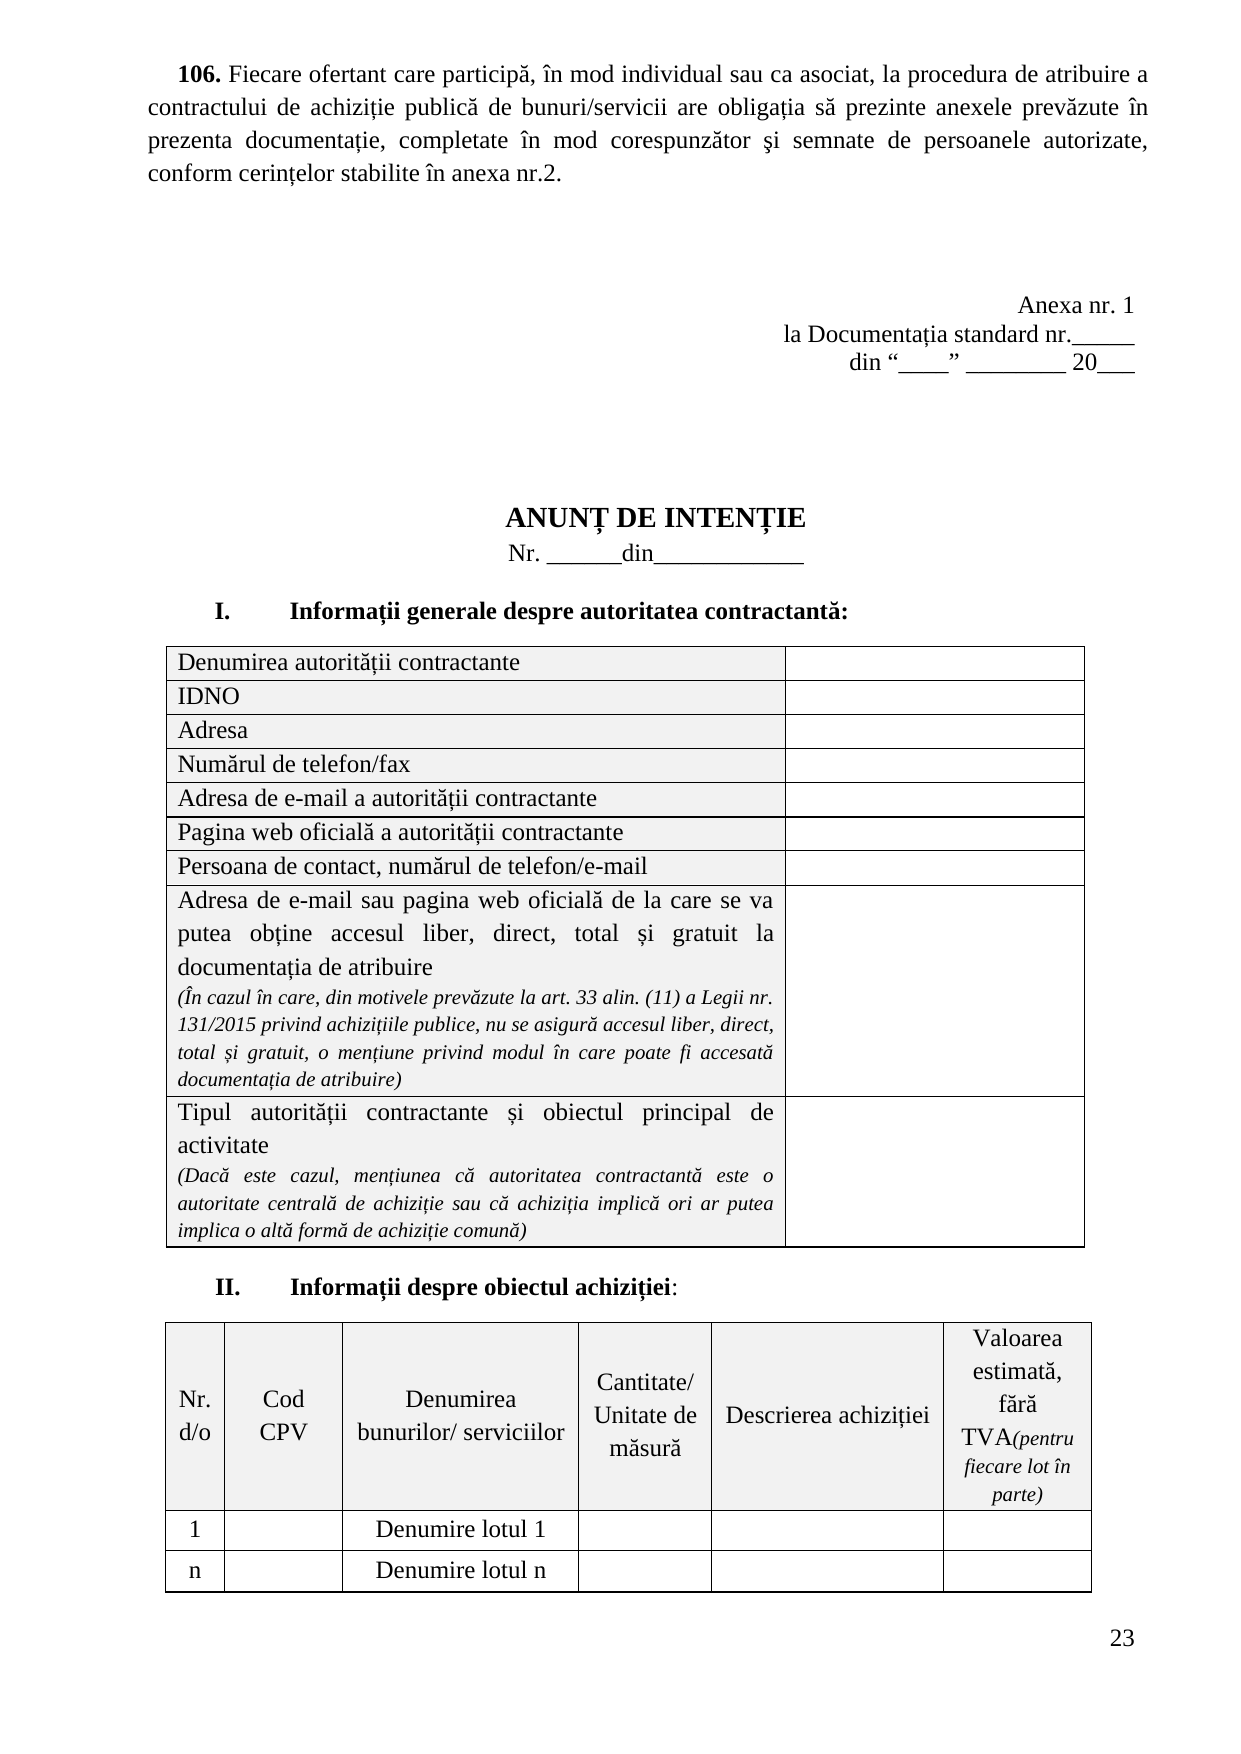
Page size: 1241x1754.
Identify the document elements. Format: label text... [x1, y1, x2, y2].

text Nr. ______din____________ [177, 538, 1134, 567]
table_header Cod CPV [225, 1323, 342, 1510]
table_cell Pagina web oficială a autorității contractante [167, 818, 785, 850]
list Informații generale despre autoritatea contractantă: [214, 596, 1134, 625]
table_cell Denumire lotul 1 [343, 1511, 578, 1550]
table_cell [786, 1097, 1084, 1246]
table_cell [786, 681, 1084, 714]
table_header Nr. d/o [166, 1323, 224, 1510]
table_cell Denumire lotul n [343, 1551, 578, 1591]
table_cell [579, 1551, 711, 1591]
table_cell [944, 1511, 1091, 1550]
table_cell Persoana de contact, numărul de telefon/e-mail [167, 851, 785, 884]
table_header [786, 647, 1084, 680]
table_cell [225, 1551, 342, 1591]
text 106. Fiecare ofertant care participă, în mod individual sau ca asociat, la procedura de atribuire a contractului de achiziție publică de bunuri/servicii are obligația să prezinte anexele prevăzute în prezenta documentație, completate în mod corespunzător şi semnate de persoanele autorizate, conform cerințelor stabilite în anexa nr.2. [148, 59, 1149, 187]
table_header Cantitate/ Unitate de măsură [579, 1323, 711, 1510]
table_cell IDNO [167, 681, 785, 714]
table_cell [786, 818, 1084, 850]
text la Documentația standard nr._____ [177, 319, 1134, 347]
table_cell Tipul autorității contractante și obiectul principal de activitate (Dacă este cazul, mențiunea că autoritatea contractantă este o autoritate centrală de achiziție sau că achiziția implică ori ar putea implica o altă formă de achiziție comună) [167, 1097, 785, 1246]
table_cell Adresa [167, 715, 785, 748]
table_cell [225, 1511, 342, 1550]
table_header Denumirea bunurilor/ serviciilor [343, 1323, 578, 1510]
table_header Denumirea autorității contractante [167, 647, 785, 680]
table_cell [712, 1511, 943, 1550]
table_cell [786, 851, 1084, 884]
table_cell 1 [166, 1511, 224, 1550]
table_cell [579, 1511, 711, 1550]
table_cell [944, 1551, 1091, 1591]
text ANUNȚ DE INTENȚIE [177, 500, 1134, 533]
list Informații despre obiectul achiziției: [215, 1272, 1134, 1301]
table_header Valoarea estimată, fără TVA(pentru fiecare lot în parte) [944, 1323, 1091, 1510]
table_header Descrierea achiziției [712, 1323, 943, 1510]
table_cell Adresa de e-mail sau pagina web oficială de la care se va putea obține accesul liber, direct, total și gratuit la documentația de atribuire (În cazul în care, din motivele prevăzute la art. 33 alin. (11) a Legii nr. 131/2015 privind achizițiile publice, nu se asigură accesul liber, direct, total și gratuit, o mențiune privind modul în care poate fi accesată documentația de atribuire) [167, 886, 785, 1096]
table_cell [786, 749, 1084, 782]
text Anexa nr. 1 [177, 290, 1134, 319]
table_cell Adresa de e-mail a autorității contractante [167, 783, 785, 816]
table_cell [786, 783, 1084, 816]
text din “____” ________ 20___ [177, 347, 1134, 376]
table_cell [712, 1551, 943, 1591]
table_cell [786, 886, 1084, 1096]
table_cell [786, 715, 1084, 748]
table_cell n [166, 1551, 224, 1591]
table_cell Numărul de telefon/fax [167, 749, 785, 782]
